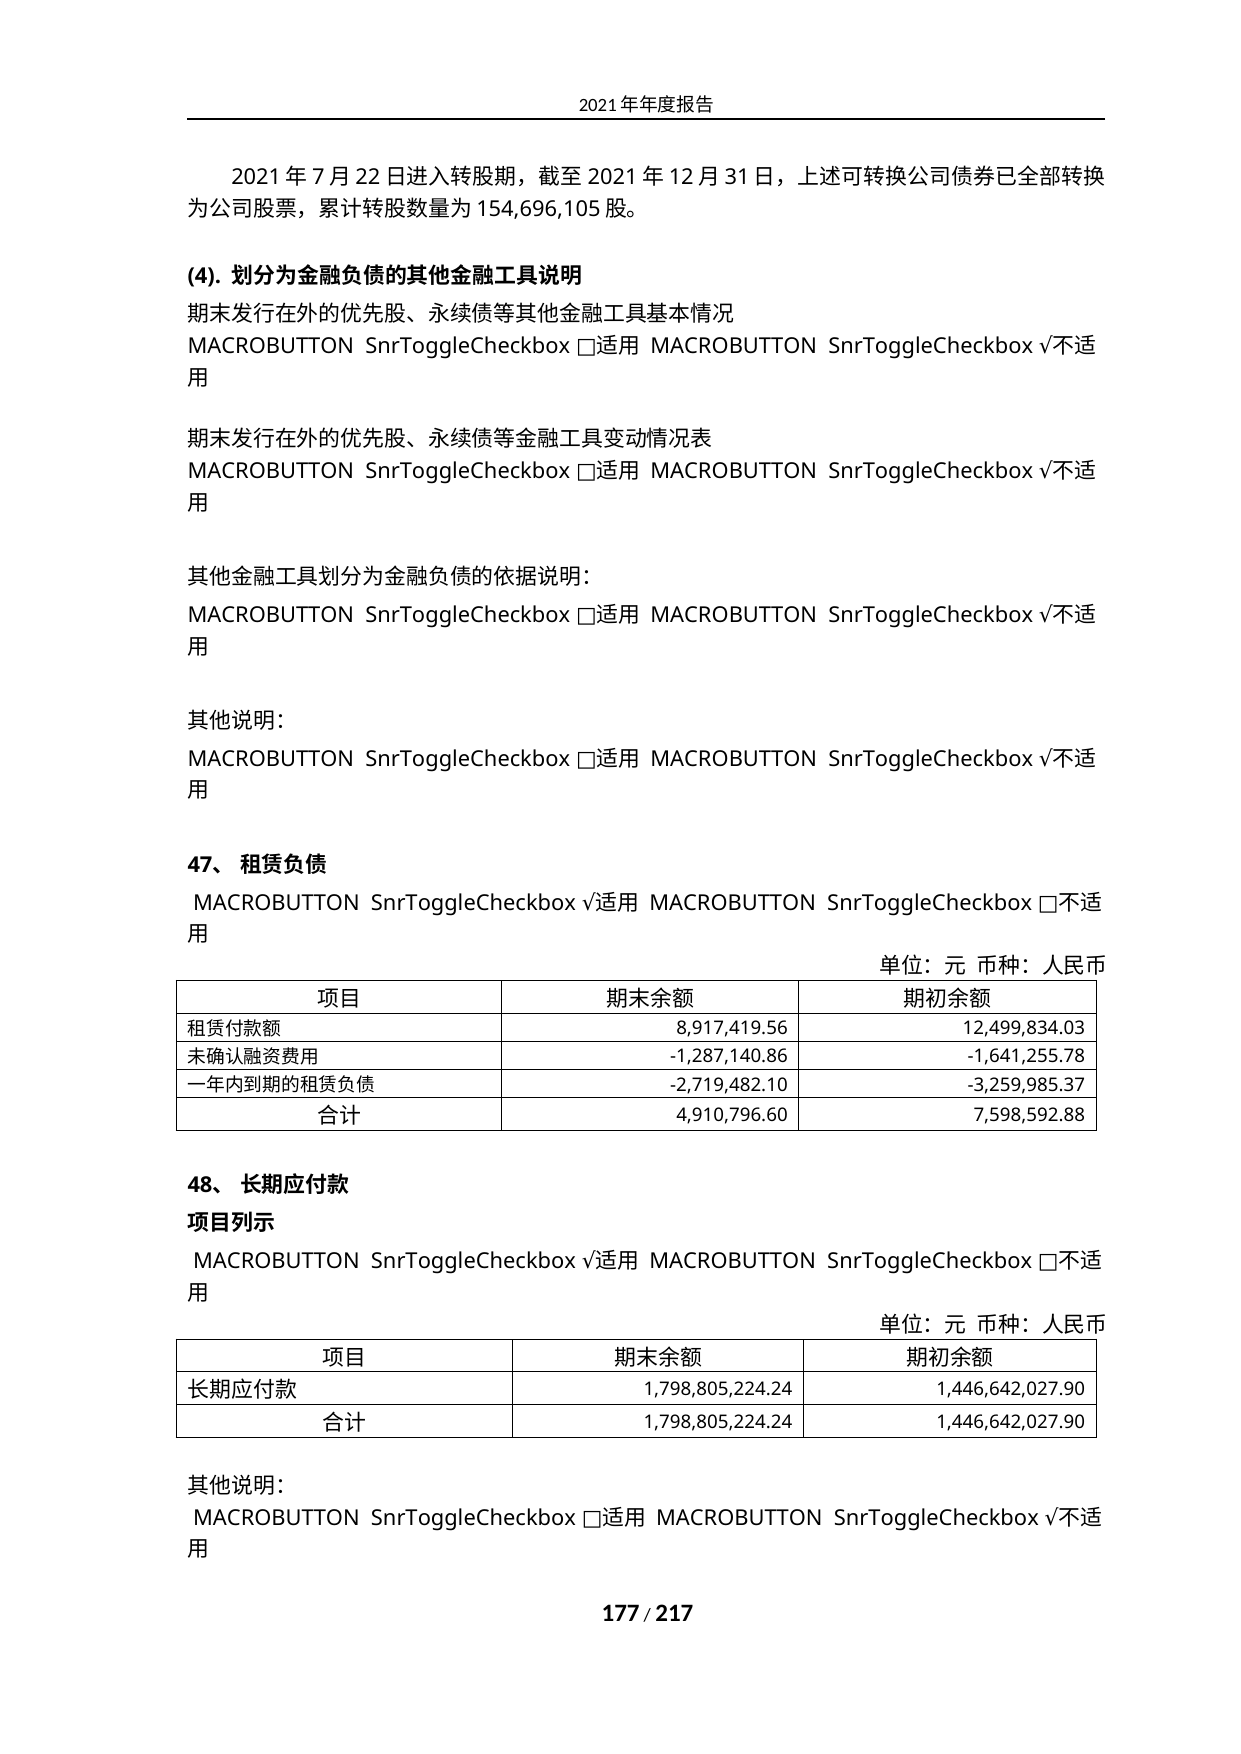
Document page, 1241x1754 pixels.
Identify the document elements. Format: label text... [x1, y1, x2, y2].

subtitle 长期应付款 [187, 1167, 1107, 1199]
